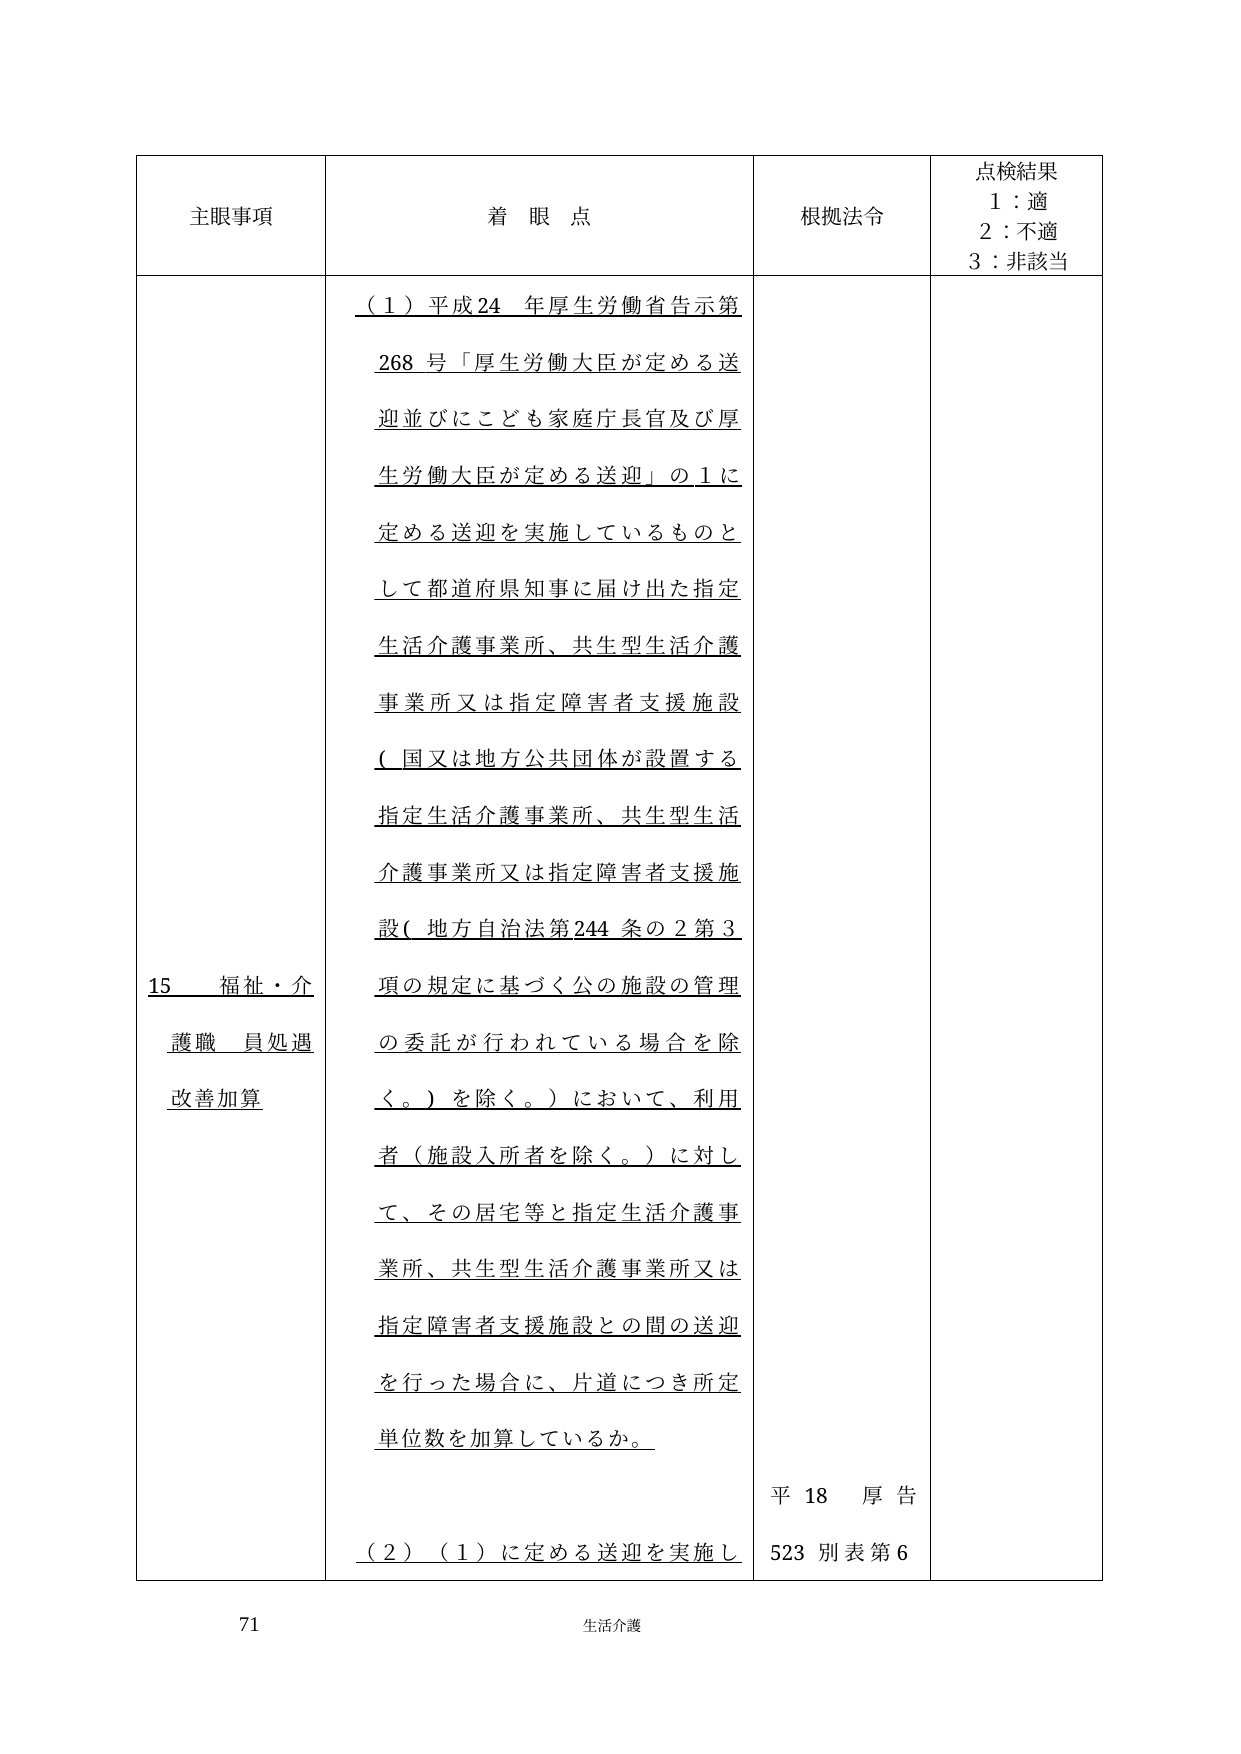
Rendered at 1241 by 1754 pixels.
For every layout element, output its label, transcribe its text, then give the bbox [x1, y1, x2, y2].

table_header 主眼事項 [137, 156, 325, 275]
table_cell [137, 276, 325, 1579]
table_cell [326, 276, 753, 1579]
table_header 根拠法令 [754, 156, 930, 275]
table_header 点検結果 １：適 ２：不適 ３：非該当 [931, 156, 1102, 275]
table_cell [931, 276, 1102, 1579]
table_header 着 眼 点 [326, 156, 753, 275]
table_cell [754, 276, 930, 1579]
